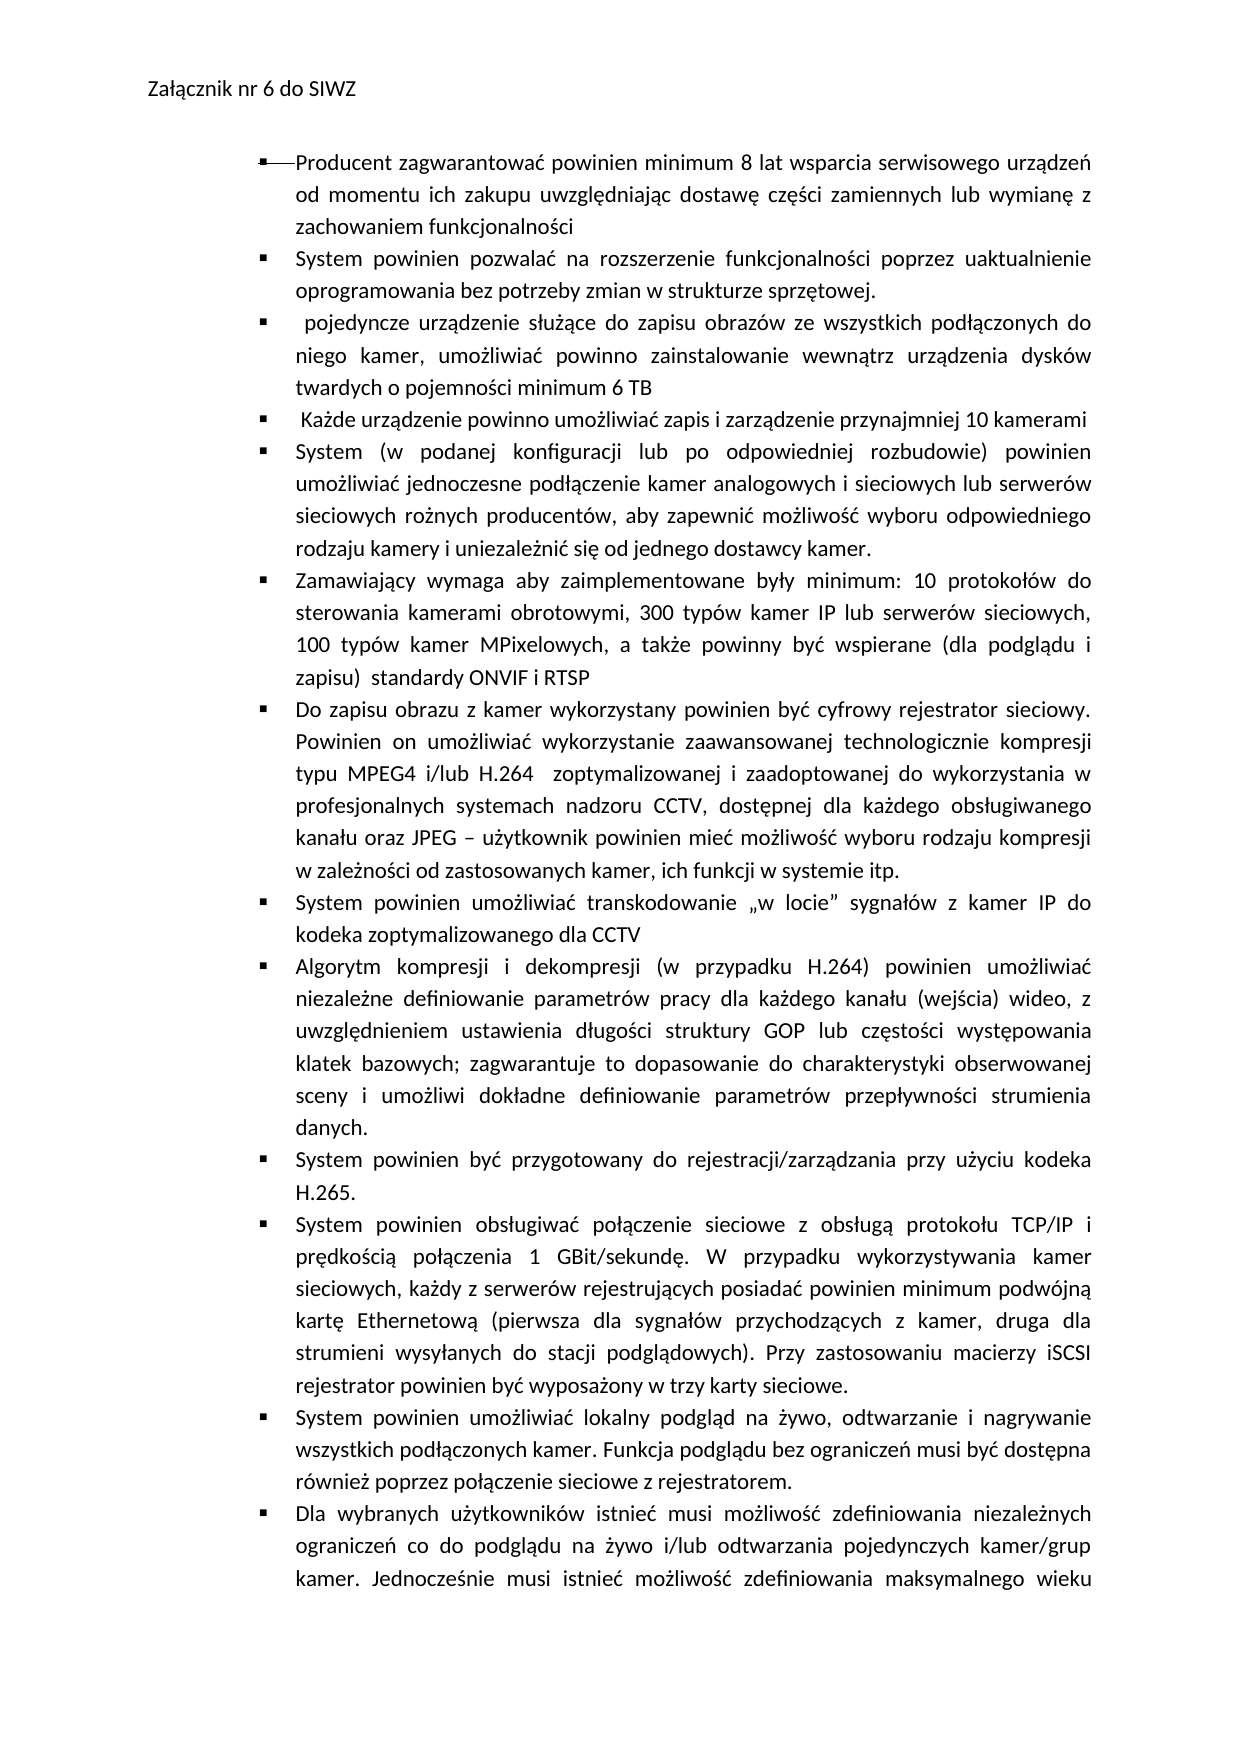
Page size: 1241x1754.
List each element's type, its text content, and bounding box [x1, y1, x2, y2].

list System powinien pozwalać na rozszerzenie funkcjonalności poprzez uaktualnienie oprogramowania bez potrzeby zmian w strukturze sprzętowej. [258, 244, 1093, 304]
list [258, 1499, 1093, 1592]
list System powinien obsługiwać połączenie sieciowe z obsługą protokołu TCP/IP i prędkością połączenia 1 GBit/sekundę. W przypadku wykorzystywania kamer sieciowych, każdy z serwerów rejestrujących posiadać powinien minimum podwójną kartę Ethernetową (pierwsza dla sygnałów przychodzących z kamer, druga dla strumieni wysyłanych do stacji podglądowych). Przy zastosowaniu macierzy iSCSI rejestrator powinien być wyposażony w trzy karty sieciowe. [258, 1210, 1093, 1399]
list Do zapisu obrazu z kamer wykorzystany powinien być cyfrowy rejestrator sieciowy. Powinien on umożliwiać wykorzystanie zaawansowanej technologicznie kompresji typu MPEG4 i/lub H.264 zoptymalizowanej i zaadoptowanej do wykorzystania w profesjonalnych systemach nadzoru CCTV, dostępnej dla każdego obsługiwanego kanału oraz JPEG – użytkownik powinien mieć możliwość wyboru rodzaju kompresji w zależności od zastosowanych kamer, ich funkcji w systemie itp. [258, 695, 1093, 884]
list Algorytm kompresji i dekompresji (w przypadku H.264) powinien umożliwiać niezależne definiowanie parametrów pracy dla każdego kanału (wejścia) wideo, z uwzględnieniem ustawienia długości struktury GOP lub częstości występowania klatek bazowych; zagwarantuje to dopasowanie do charakterystyki obserwowanej sceny i umożliwi dokładne definiowanie parametrów przepływności strumienia danych. [258, 952, 1093, 1141]
list Producent zagwarantować powinien minimum 8 lat wsparcia serwisowego urządzeń od momentu ich zakupu uwzględniając dostawę części zamiennych lub wymianę z zachowaniem funkcjonalności [258, 148, 1093, 240]
list Każde urządzenie powinno umożliwiać zapis i zarządzenie przynajmniej 10 kamerami [258, 405, 1093, 433]
list Zamawiający wymaga aby zaimplementowane były minimum: 10 protokołów do sterowania kamerami obrotowymi, 300 typów kamer IP lub serwerów sieciowych, 100 typów kamer MPixelowych, a także powinny być wspierane (dla podglądu i zapisu) standardy ONVIF i RTSP [258, 566, 1093, 691]
list System powinien umożliwiać transkodowanie „w locie” sygnałów z kamer IP do kodeka zoptymalizowanego dla CCTV [258, 888, 1093, 948]
list System powinien umożliwiać lokalny podgląd na żywo, odtwarzanie i nagrywanie wszystkich podłączonych kamer. Funkcja podglądu bez ograniczeń musi być dostępna również poprzez połączenie sieciowe z rejestratorem. [258, 1403, 1093, 1495]
list System (w podanej konfiguracji lub po odpowiedniej rozbudowie) powinien umożliwiać jednoczesne podłączenie kamer analogowych i sieciowych lub serwerów sieciowych rożnych producentów, aby zapewnić możliwość wyboru odpowiedniego rodzaju kamery i uniezależnić się od jednego dostawcy kamer. [258, 437, 1093, 562]
list pojedyncze urządzenie służące do zapisu obrazów ze wszystkich podłączonych do niego kamer, umożliwiać powinno zainstalowanie wewnątrz urządzenia dysków twardych o pojemności minimum 6 TB [258, 308, 1093, 401]
list System powinien być przygotowany do rejestracji/zarządzania przy użyciu kodeka H.265. [258, 1145, 1093, 1206]
